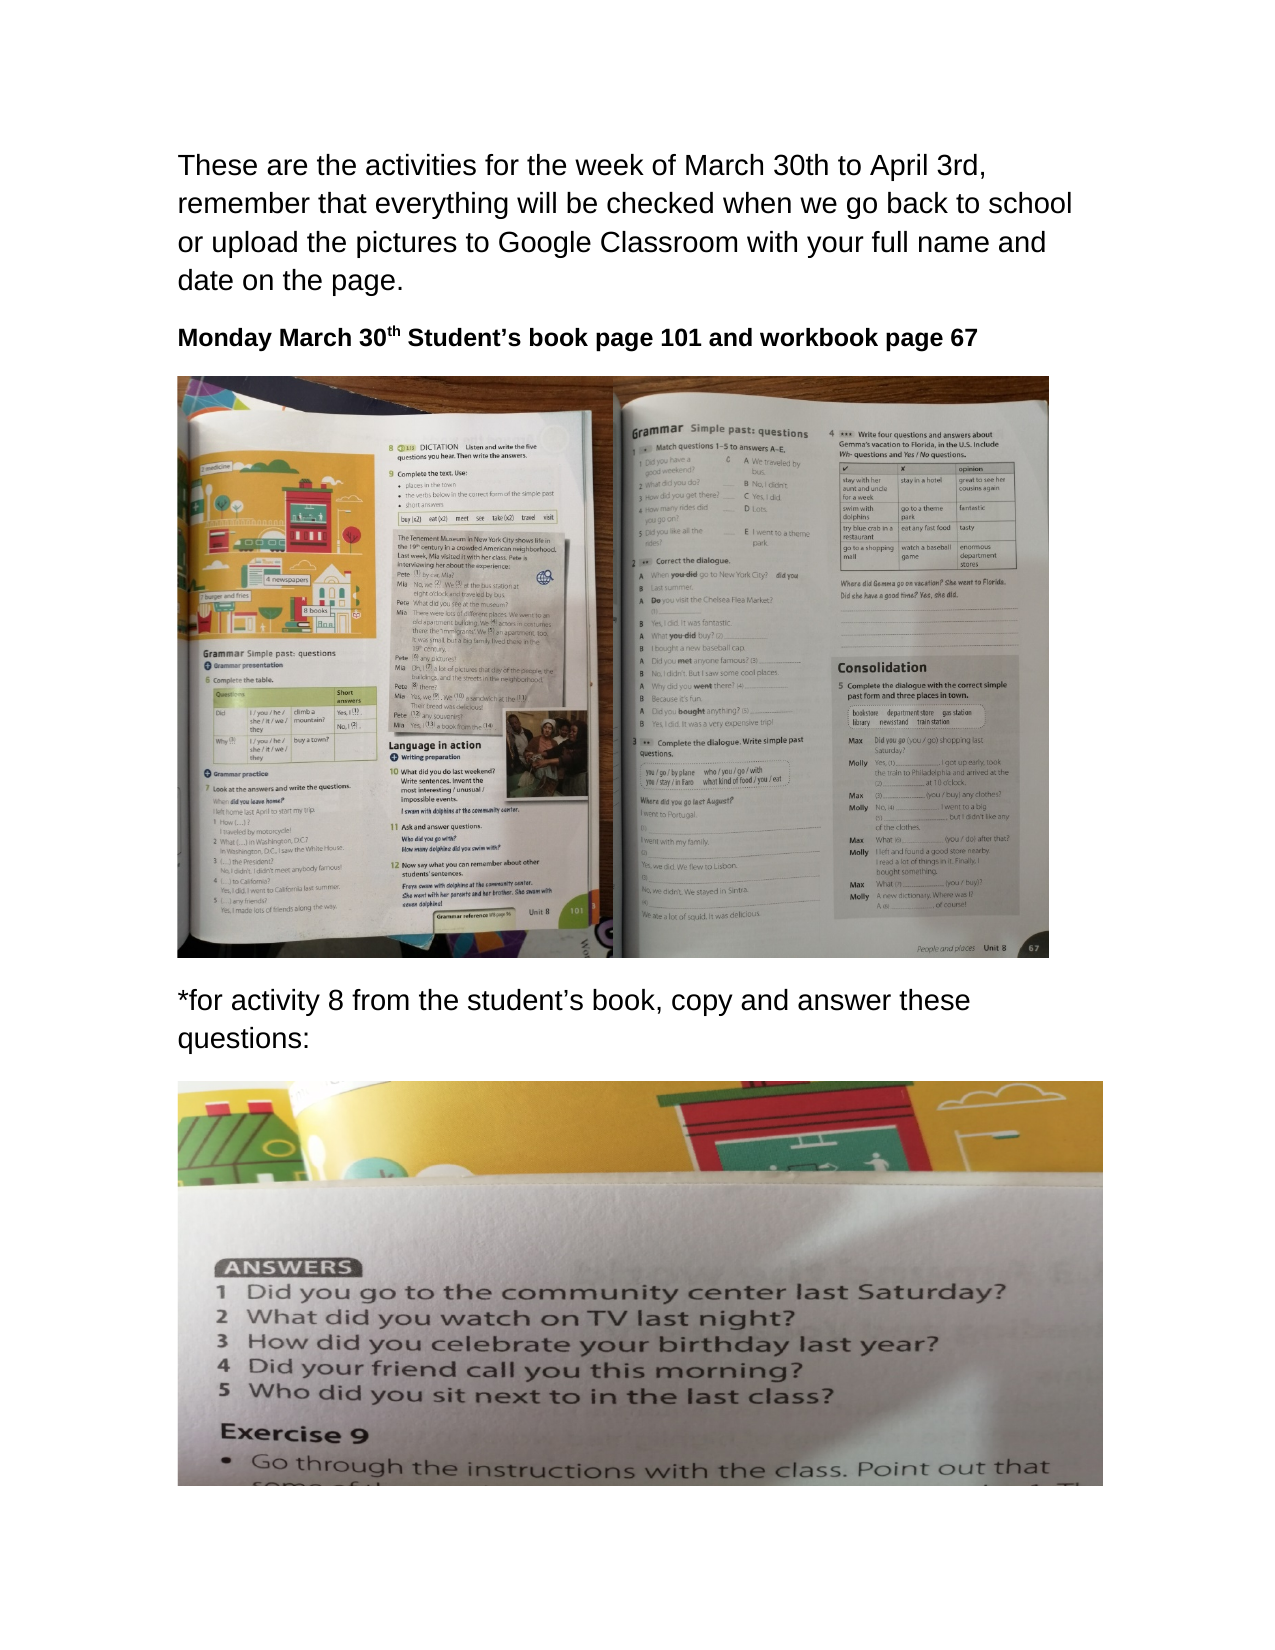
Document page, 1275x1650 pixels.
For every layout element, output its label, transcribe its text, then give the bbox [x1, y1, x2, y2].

text Monday March 30th Student’s book page 101 and workbook page 67 [177, 323, 1098, 351]
text *for activity 8 from the student’s book, copy and answer these questions: [177, 983, 1098, 1055]
picture [177, 376, 1049, 958]
picture [179, 1081, 1103, 1486]
text These are the activities for the week of March 30th to April 3rd, remember that everything will be checked when we go back to school or upload the pictures to Google Classroom with your full name and date on the page. [177, 148, 1098, 297]
